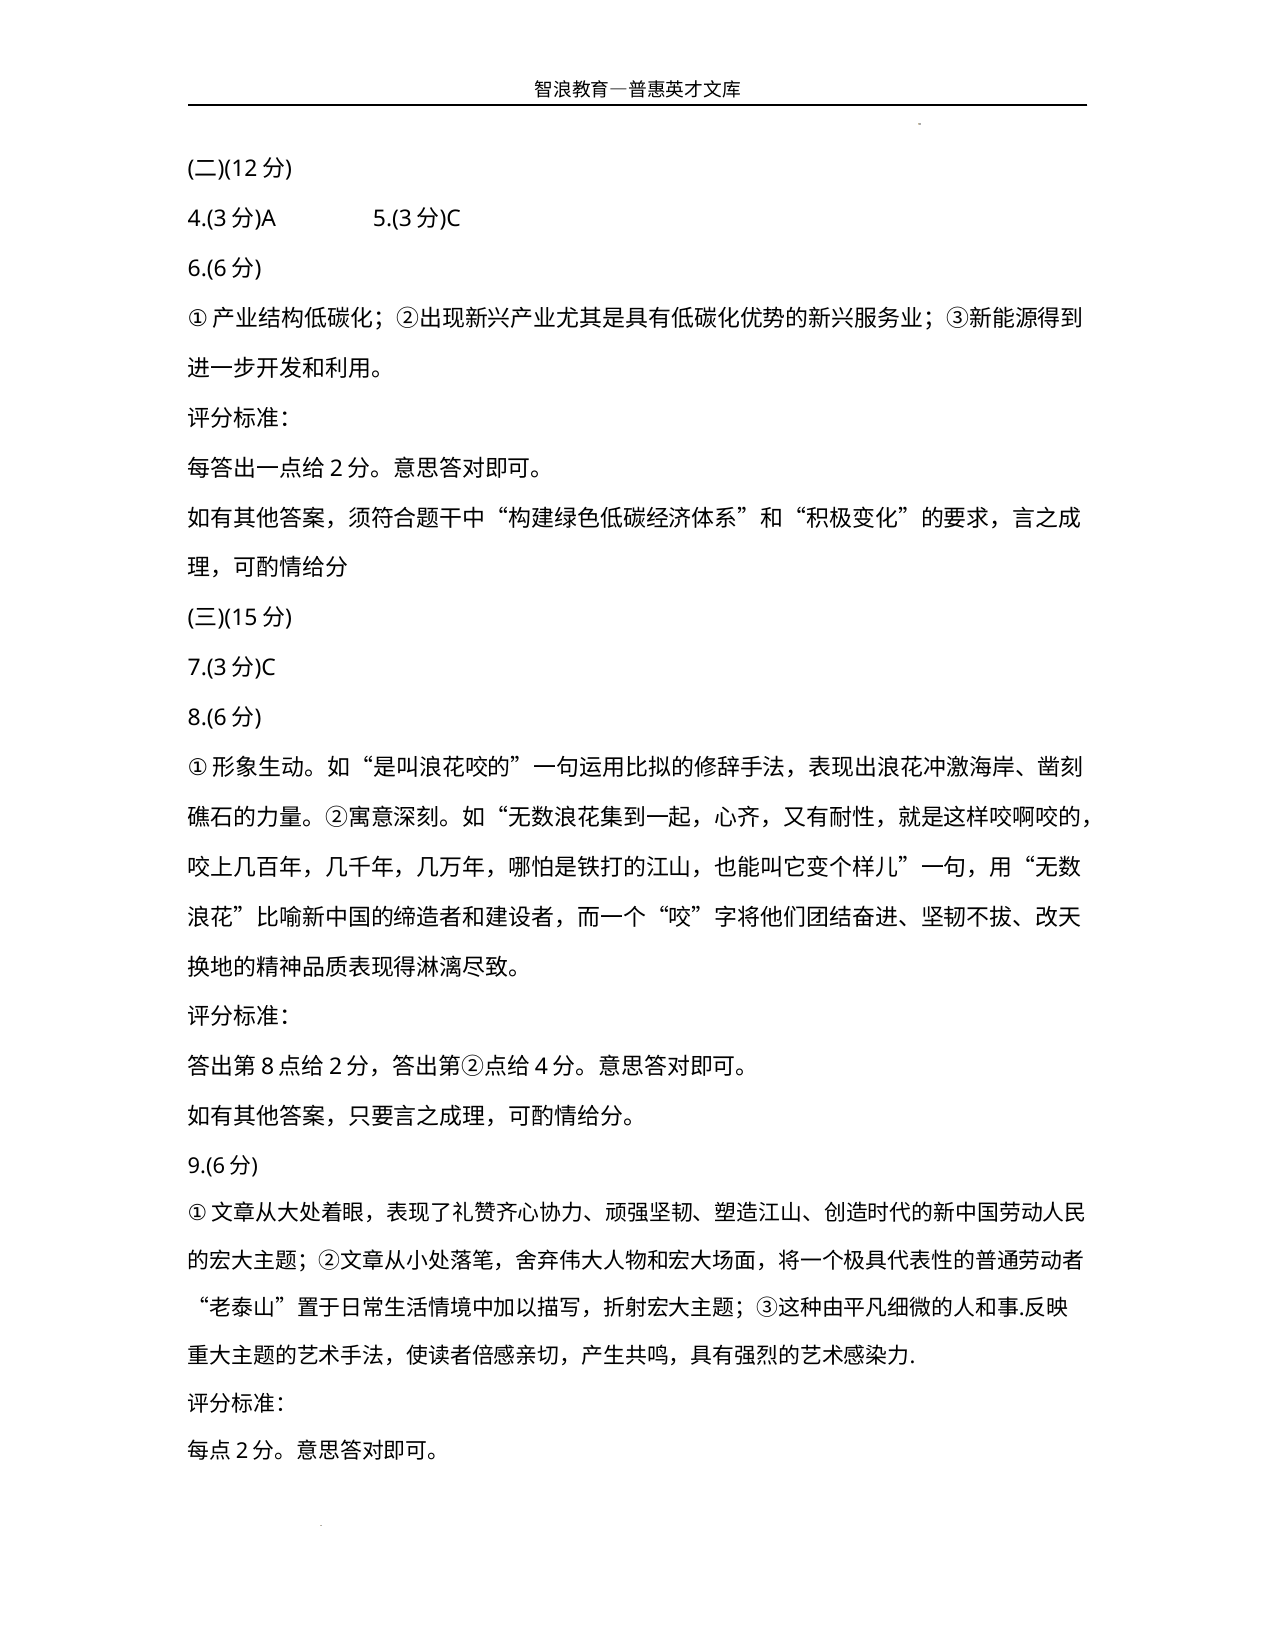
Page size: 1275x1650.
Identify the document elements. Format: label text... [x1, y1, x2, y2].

text 6.(6分) [187, 250, 1087, 283]
text 4.(3分)A 5.(3分)C [187, 200, 1087, 233]
text ①产业结构低碳化；②出现新兴产业尤其是具有低碳化优势的新兴服务业；③新能源得到进一步开发和利用。 [187, 300, 1087, 383]
text 8.(6分) [187, 699, 1087, 732]
text 7.(3分)C [187, 649, 1087, 682]
text 如有其他答案，须符合题干中“构建绿色低碳经济体系”和“积极变化”的要求，言之成理，可酌情给分 [187, 499, 1087, 582]
text (二)(12分) [187, 150, 1087, 183]
text 答出第8点给2分，答出第②点给4分。意思答对即可。 [187, 1048, 1087, 1081]
text 评分标准： [187, 1386, 1087, 1417]
text 如有其他答案，只要言之成理，可酌情给分。 [187, 1098, 1087, 1131]
text (三)(15分) [187, 599, 1087, 632]
text 每点2分。意思答对即可。 [187, 1433, 1087, 1465]
text ①文章从大处着眼，表现了礼赞齐心协力、顽强坚韧、塑造江山、创造时代的新中国劳动人民的宏大主题；②文章从小处落笔，舍弃伟大人物和宏大场面，将一个极具代表性的普通劳动者“老泰山”置于日常生活情境中加以描写，折射宏大主题；③这种由平凡细微的人和事.反映重大主题的艺术手法，使读者倍感亲切，产生共鸣，具有强烈的艺术感染力. [187, 1195, 1087, 1370]
text 评分标准： [187, 400, 1087, 433]
text 9.(6分) [187, 1148, 1087, 1179]
text 每答出一点给2分。意思答对即可。 [187, 449, 1087, 483]
text ①形象生动。如“是叫浪花咬的”一句运用比拟的修辞手法，表现出浪花冲激海岸、凿刻礁石的力量。②寓意深刻。如“无数浪花集到一起，心齐，又有耐性，就是这样咬啊咬的，咬上几百年，几千年，几万年，哪怕是铁打的江山，也能叫它变个样儿”一句，用“无数浪花”比喻新中国的缔造者和建设者，而一个“咬”字将他们团结奋进、坚韧不拔、改天换地的精神品质表现得淋漓尽致。 [187, 749, 1087, 982]
text 评分标准： [187, 998, 1087, 1031]
